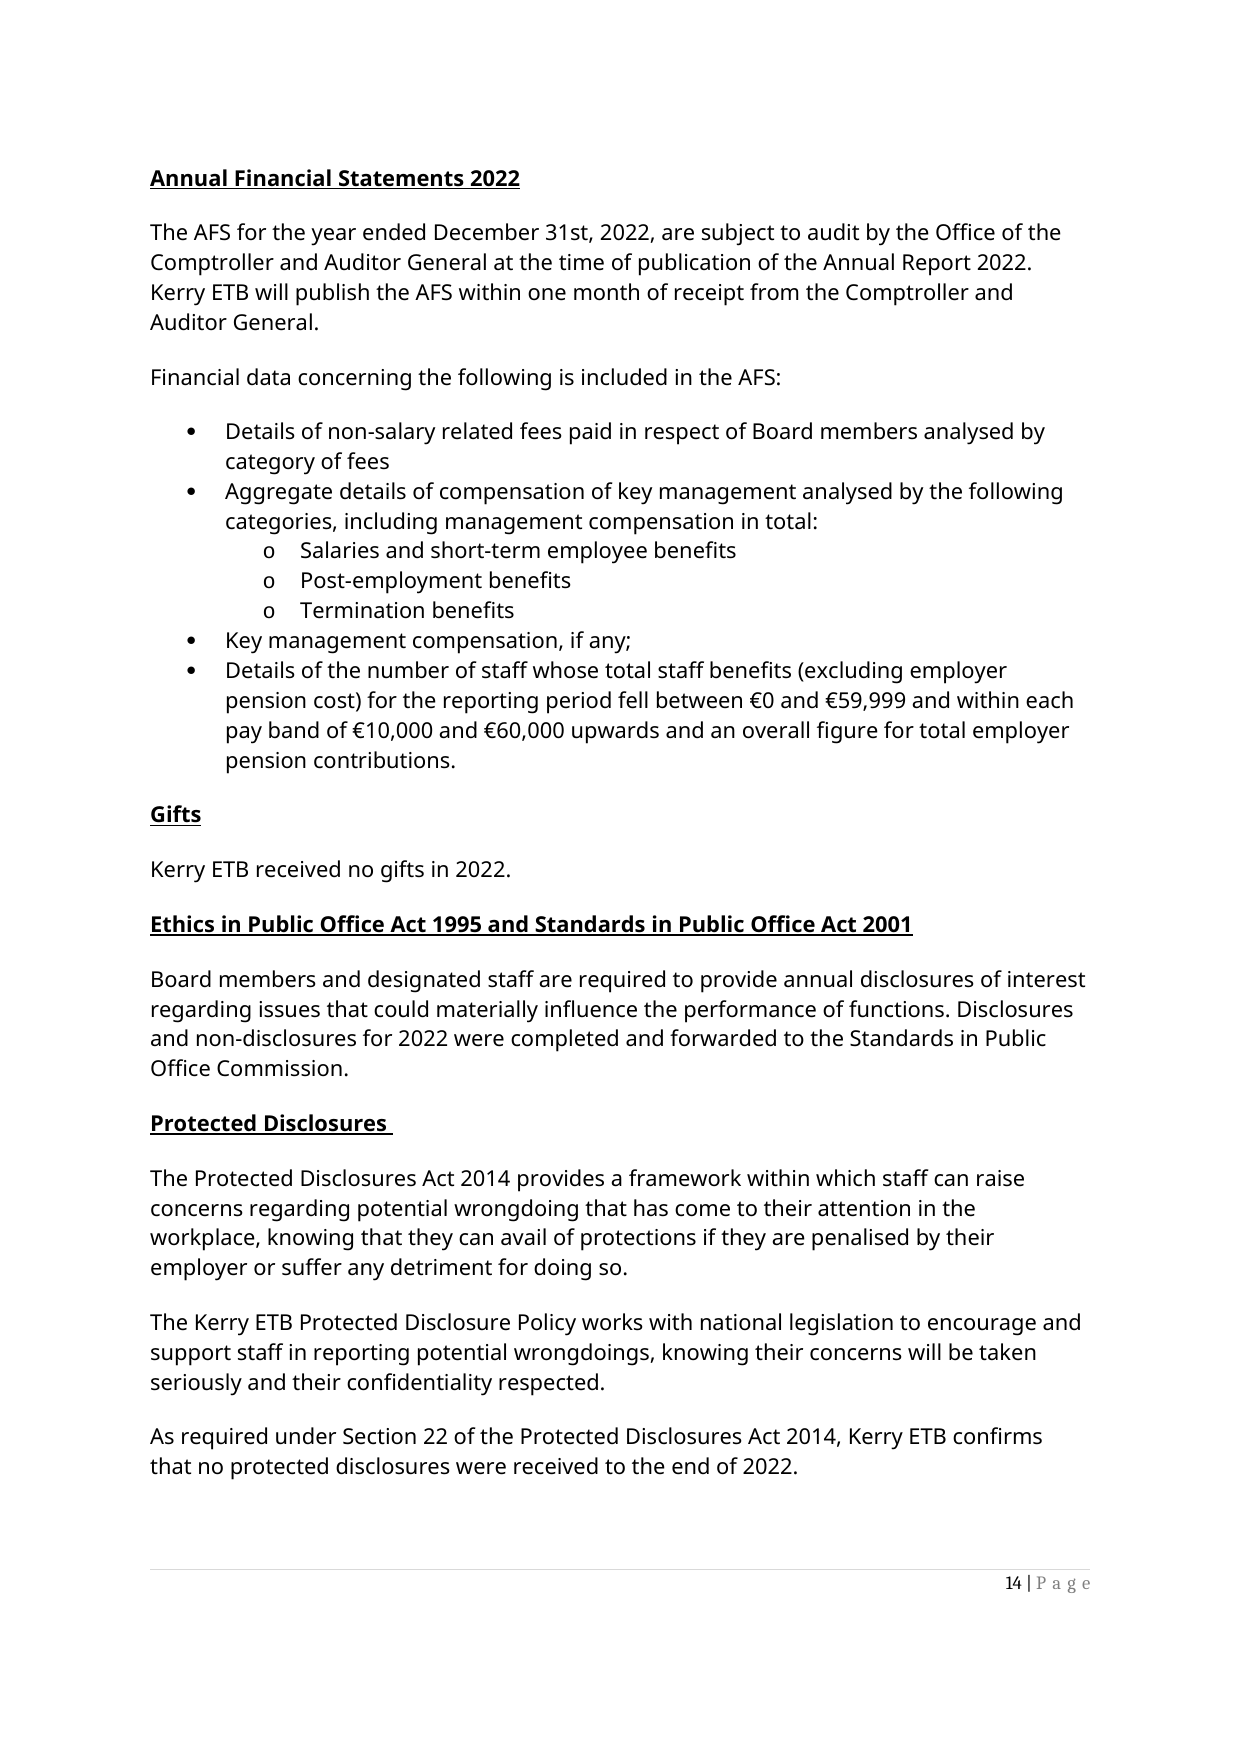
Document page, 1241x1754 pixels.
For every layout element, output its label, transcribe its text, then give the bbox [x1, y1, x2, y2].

text Ethics in Public Office Act 1995 and Standards in Public Office Act 2001 [150, 909, 1090, 939]
list Termination benefits [262, 595, 1090, 625]
text Board members and designated staff are required to provide annual disclosures of interest regarding issues that could materially influence the performance of functions. Disclosures and non-disclosures for 2022 were completed and forwarded to the Standards in Public Office Commission. [150, 964, 1090, 1083]
list Details of the number of staff whose total staff benefits (excluding employer pension cost) for the reporting period fell between €0 and €59,999 and within each pay band of €10,000 and €60,000 upwards and an overall figure for total employer pension contributions. [187, 655, 1090, 774]
list Aggregate details of compensation of key management analysed by the following categories, including management compensation in total: [187, 476, 1090, 535]
text Financial data concerning the following is included in the AFS: [150, 361, 1090, 391]
text Protected Disclosures [150, 1108, 1090, 1138]
list Details of non-salary related fees paid in respect of Board members analysed by category of fees [187, 416, 1090, 476]
text As required under Section 22 of the Protected Disclosures Act 2014, Kerry ETB confirms that no protected disclosures were received to the end of 2022. [150, 1421, 1090, 1481]
text The Protected Disclosures Act 2014 provides a framework within which staff can raise concerns regarding potential wrongdoing that has come to their attention in the workplace, knowing that they can avail of protections if they are penalised by their employer or suffer any detriment for doing so. [150, 1163, 1090, 1282]
text Kerry ETB received no gifts in 2022. [150, 854, 1090, 884]
text Annual Financial Statements 2022 [150, 162, 1090, 192]
text The AFS for the year ended December 31st, 2022, are subject to audit by the Office of the Comptroller and Auditor General at the time of publication of the Annual Report 2022. Kerry ETB will publish the AFS within one month of receipt from the Comptroller and Auditor General. [150, 217, 1090, 336]
list Post-employment benefits [262, 565, 1090, 595]
text The Kerry ETB Protected Disclosure Policy works with national legislation to encourage and support staff in reporting potential wrongdoings, knowing their concerns will be taken seriously and their confidentiality respected. [150, 1307, 1090, 1396]
list Key management compensation, if any; [187, 625, 1090, 655]
text Gifts [150, 799, 1090, 829]
list Salaries and short-term employee benefits [262, 535, 1090, 565]
